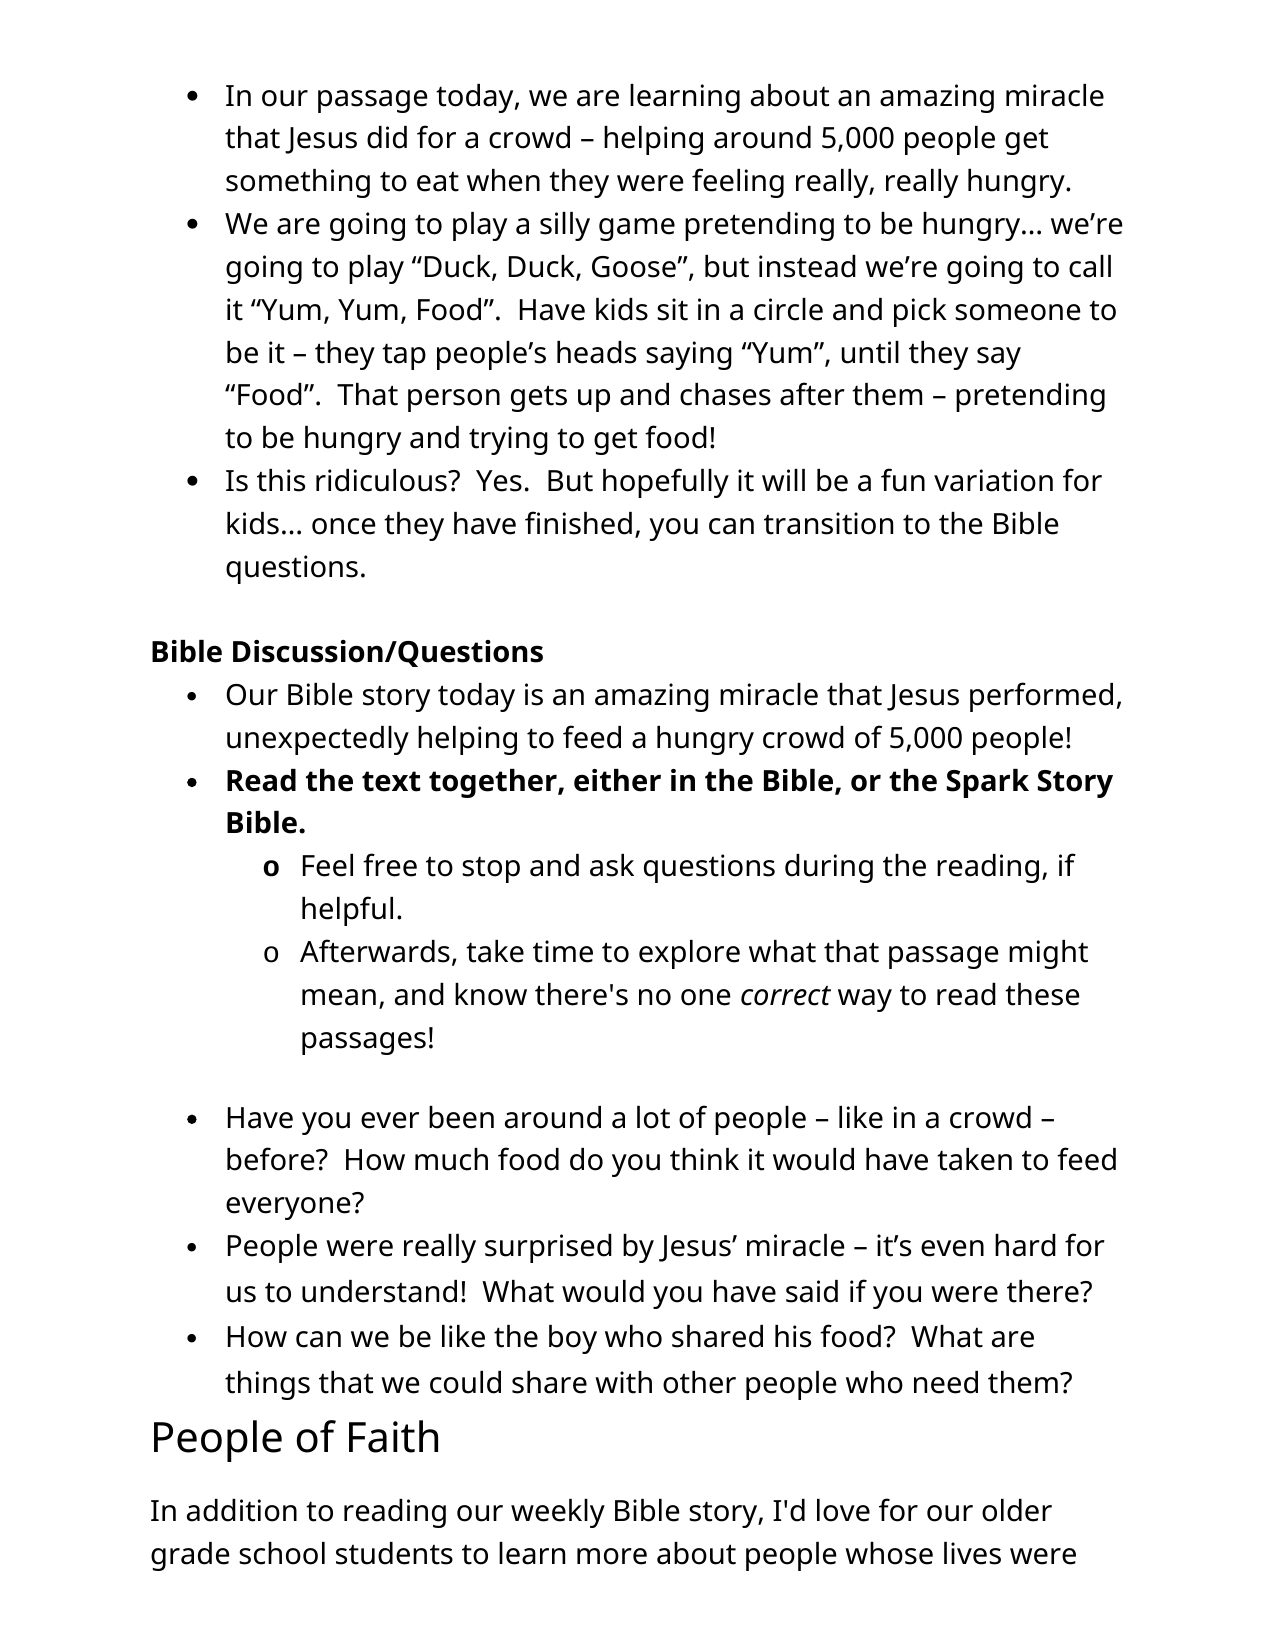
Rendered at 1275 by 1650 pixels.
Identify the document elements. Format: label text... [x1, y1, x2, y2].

list How can we be like the boy who shared his food? What are things that we could share with other people who need them? [187, 1317, 1125, 1402]
list Our Bible story today is an amazing miracle that Jesus performed, unexpectedly helping to feed a hungry crowd of 5,000 people! [187, 674, 1125, 757]
list Have you ever been around a lot of people – like in a crowd – before? How much food do you think it would have taken to feed everyone? [187, 1097, 1125, 1222]
list People were really surprised by Jesus’ miracle – it’s even hard for us to understand! What would you have said if you were there? [187, 1225, 1125, 1311]
text Bible Discussion/Questions [150, 632, 1125, 671]
list In our passage today, we are learning about an amazing miracle that Jesus did for a crowd – helping around 5,000 people get something to eat when they were feeling really, really hungry. [187, 75, 1125, 200]
list Is this ridiculous? Yes. But hopefully it will be a fun variation for kids… once they have finished, you can transition to the Bible questions. [187, 460, 1125, 586]
text People of Faith [150, 1408, 1125, 1464]
list Feel free to stop and ask questions during the reading, if helpful. [262, 846, 1125, 928]
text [150, 1491, 1125, 1573]
list Afterwards, take time to explore what that passage might mean, and know there's no one correct way to read these passages! [262, 931, 1125, 1057]
list Read the text together, either in the Bible, or the Spark Story Bible. [187, 760, 1125, 842]
list We are going to play a silly game pretending to be hungry… we’re going to play “Duck, Duck, Goose”, but instead we’re going to call it “Yum, Yum, Food”. Have kids sit in a circle and pick someone to be it – they tap people’s heads saying “Yum”, until they say “Food”. That person gets up and chases after them – pretending to be hungry and trying to get food! [187, 203, 1125, 457]
